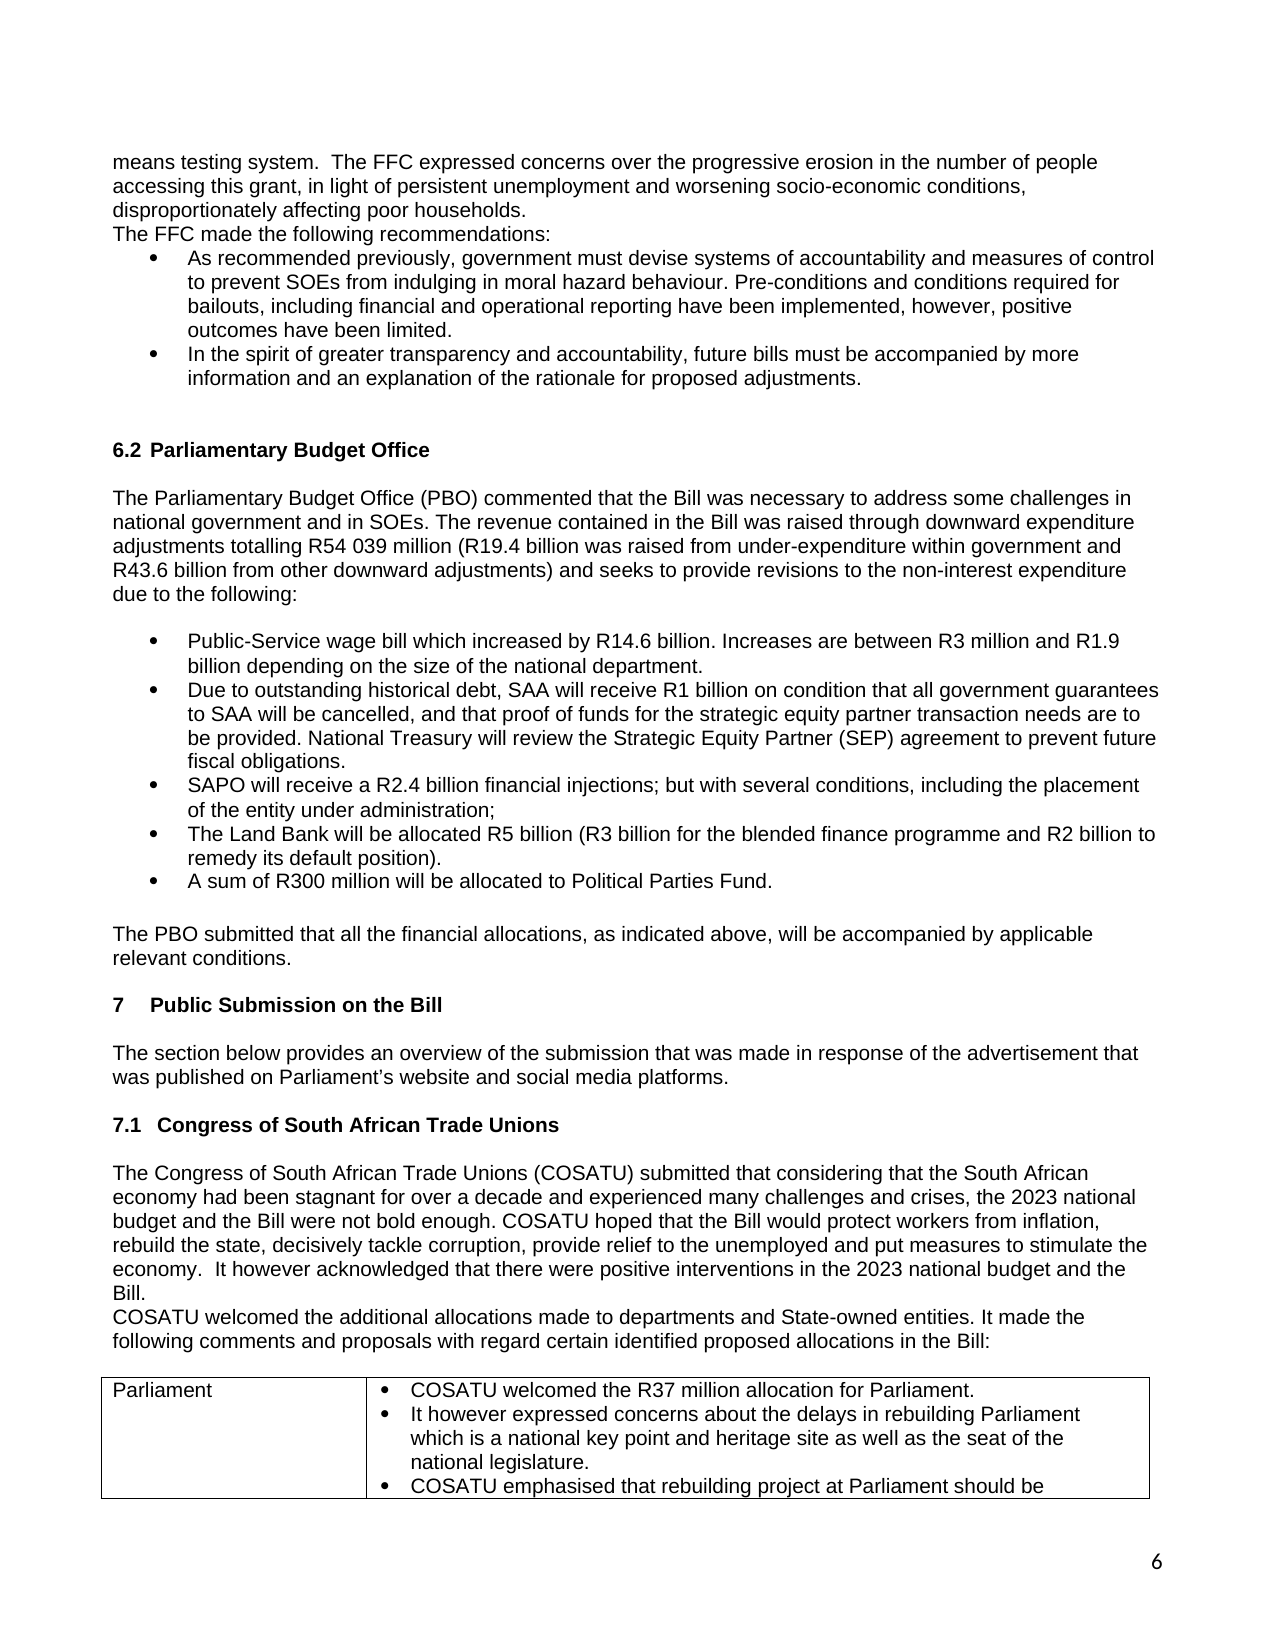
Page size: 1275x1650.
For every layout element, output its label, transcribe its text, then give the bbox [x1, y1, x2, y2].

text The PBO submitted that all the financial allocations, as indicated above, will be accompanied by applicable relevant conditions. [112, 921, 1162, 969]
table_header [367, 1378, 1149, 1498]
list In the spirit of greater transparency and accountability, future bills must be accompanied by more information and an explanation of the rationale for proposed adjustments. [150, 342, 1162, 390]
list Parliamentary Budget Office [112, 438, 1162, 462]
list Public-Service wage bill which increased by R14.6 billion. Increases are between R3 million and R1.9 billion depending on the size of the national department. [150, 629, 1162, 677]
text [112, 150, 1162, 222]
list Public Submission on the Bill [112, 993, 1162, 1017]
table_header Parliament [102, 1378, 366, 1498]
text The Congress of South African Trade Unions (COSATU) submitted that considering that the South African economy had been stagnant for over a decade and experienced many challenges and crises, the 2023 national budget and the Bill were not bold enough. COSATU hoped that the Bill would protect workers from inflation, rebuild the state, decisively tackle corruption, provide relief to the unemployed and put measures to stimulate the economy. It however acknowledged that there were positive interventions in the 2023 national budget and the Bill. [112, 1161, 1162, 1305]
list Congress of South African Trade Unions [112, 1113, 1162, 1137]
list The Land Bank will be allocated R5 billion (R3 billion for the blended finance programme and R2 billion to remedy its default position). [150, 821, 1162, 869]
text The Parliamentary Budget Office (PBO) commented that the Bill was necessary to address some challenges in national government and in SOEs. The revenue contained in the Bill was raised through downward expenditure adjustments totalling R54 039 million (R19.4 billion was raised from under-expenditure within government and R43.6 billion from other downward adjustments) and seeks to provide revisions to the non-interest expenditure due to the following: [112, 486, 1162, 605]
text COSATU welcomed the additional allocations made to departments and State-owned entities. It made the following comments and proposals with regard certain identified proposed allocations in the Bill: [112, 1305, 1162, 1353]
list SAPO will receive a R2.4 billion financial injections; but with several conditions, including the placement of the entity under administration; [150, 773, 1162, 821]
text The section below provides an overview of the submission that was made in response of the advertisement that was published on Parliament’s website and social media platforms. [112, 1041, 1162, 1089]
list A sum of R300 million will be allocated to Political Parties Fund. [150, 869, 1162, 893]
list Due to outstanding historical debt, SAA will receive R1 billion on condition that all government guarantees to SAA will be cancelled, and that proof of funds for the strategic equity partner transaction needs are to be provided. National Treasury will review the Strategic Equity Partner (SEP) agreement to prevent future fiscal obligations. [150, 677, 1162, 773]
text The FFC made the following recommendations: [112, 222, 1162, 246]
list As recommended previously, government must devise systems of accountability and measures of control to prevent SOEs from indulging in moral hazard behaviour. Pre-conditions and conditions required for bailouts, including financial and operational reporting have been implemented, however, positive outcomes have been limited. [150, 246, 1162, 342]
